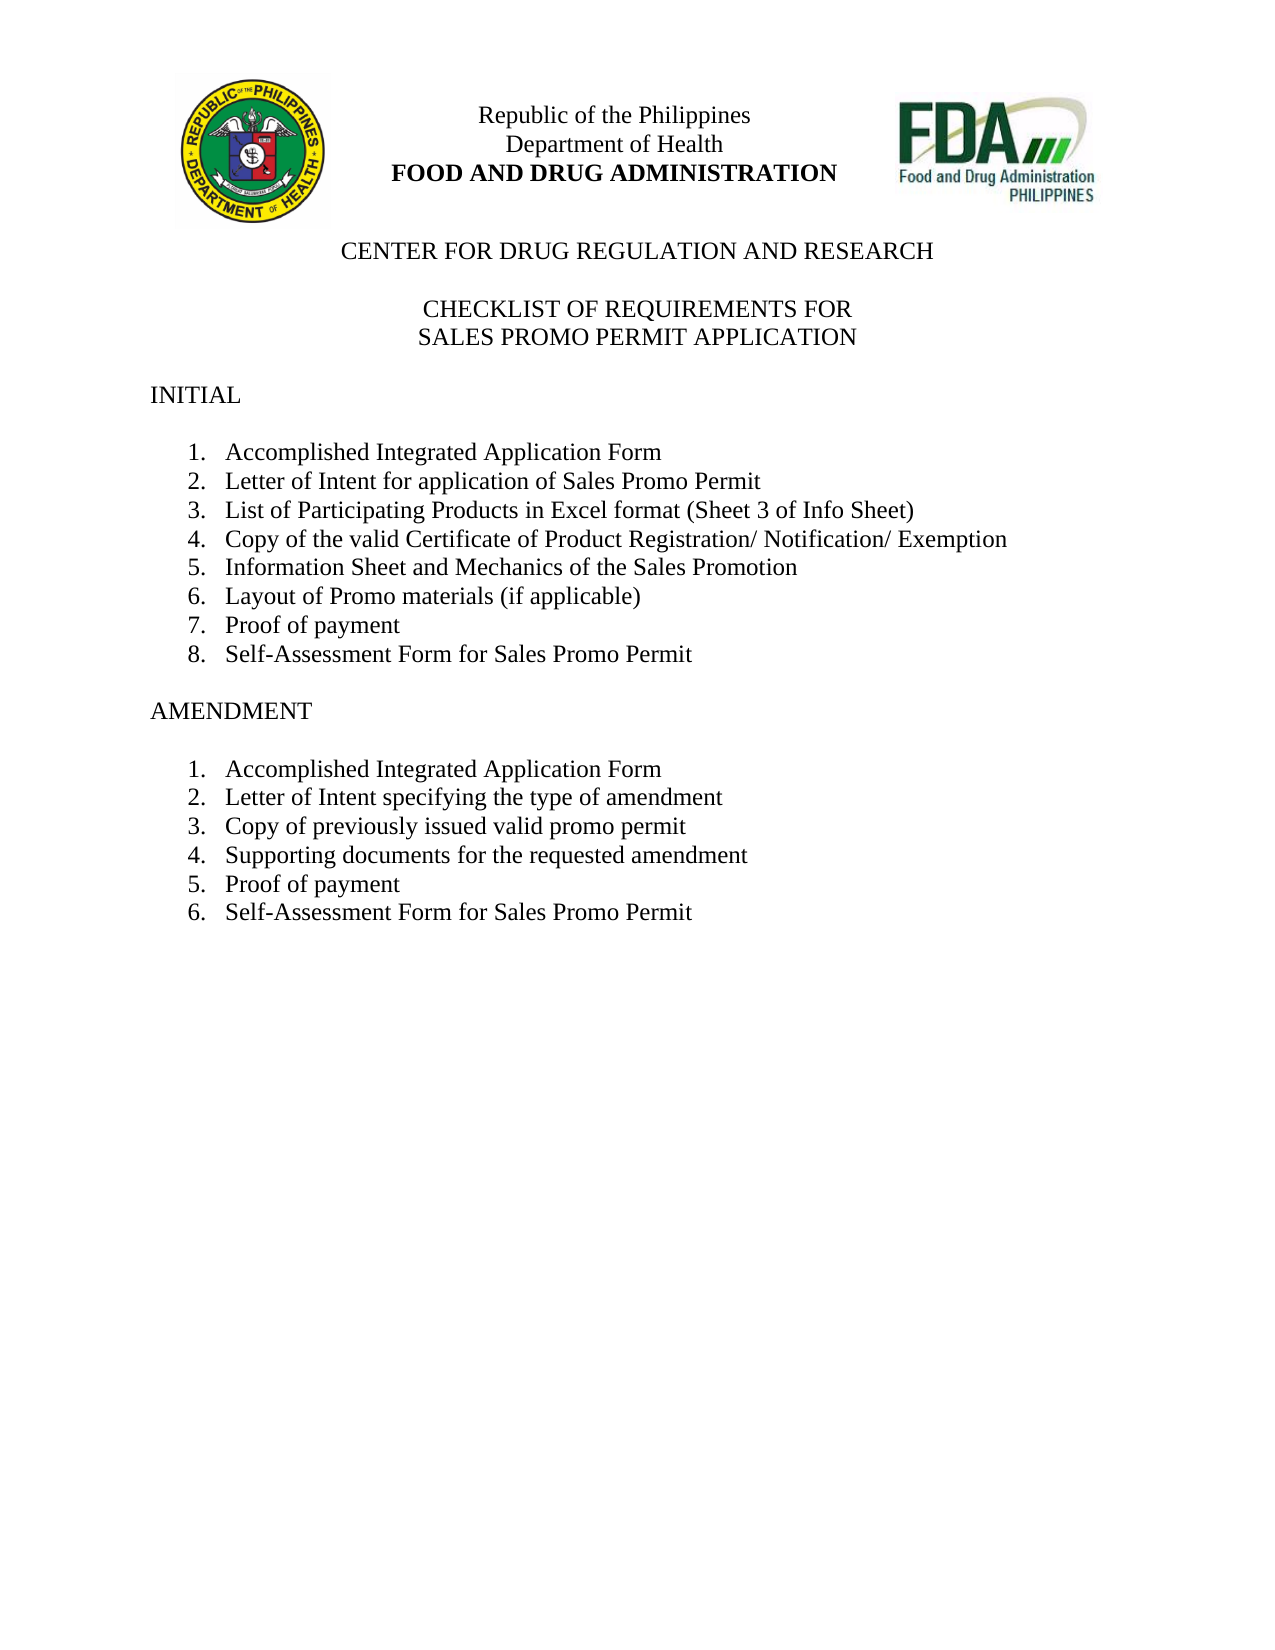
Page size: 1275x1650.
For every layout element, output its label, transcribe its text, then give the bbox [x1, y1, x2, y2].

list Self-Assessment Form for Sales Promo Permit [187, 639, 1125, 667]
list Letter of Intent specifying the type of amendment [187, 782, 1125, 811]
list Layout of Promo materials (if applicable) [187, 581, 1125, 610]
list Copy of the valid Certificate of Product Registration/ Notification/ Exemption [187, 524, 1125, 552]
text CHECKLIST OF REQUIREMENTS FOR [150, 294, 1125, 322]
list Supporting documents for the requested amendment [187, 840, 1125, 869]
list Letter of Intent for application of Sales Promo Permit [187, 466, 1125, 495]
list Self-Assessment Form for Sales Promo Permit [187, 897, 1125, 926]
list Information Sheet and Mechanics of the Sales Promotion [187, 552, 1125, 581]
list Proof of payment [187, 869, 1125, 897]
text INITIAL [150, 380, 1125, 409]
picture [895, 92, 1103, 213]
picture [175, 73, 331, 229]
list Accomplished Integrated Application Form [187, 754, 1125, 782]
list List of Participating Products in Excel format (Sheet 3 of Info Sheet) [187, 495, 1125, 524]
text AMENDMENT [150, 696, 1125, 725]
list Accomplished Integrated Application Form [187, 437, 1125, 466]
text CENTER FOR DRUG REGULATION AND RESEARCH [150, 236, 1125, 265]
text SALES PROMO PERMIT APPLICATION [150, 322, 1125, 351]
list Copy of previously issued valid promo permit [187, 811, 1125, 840]
list Proof of payment [187, 610, 1125, 639]
